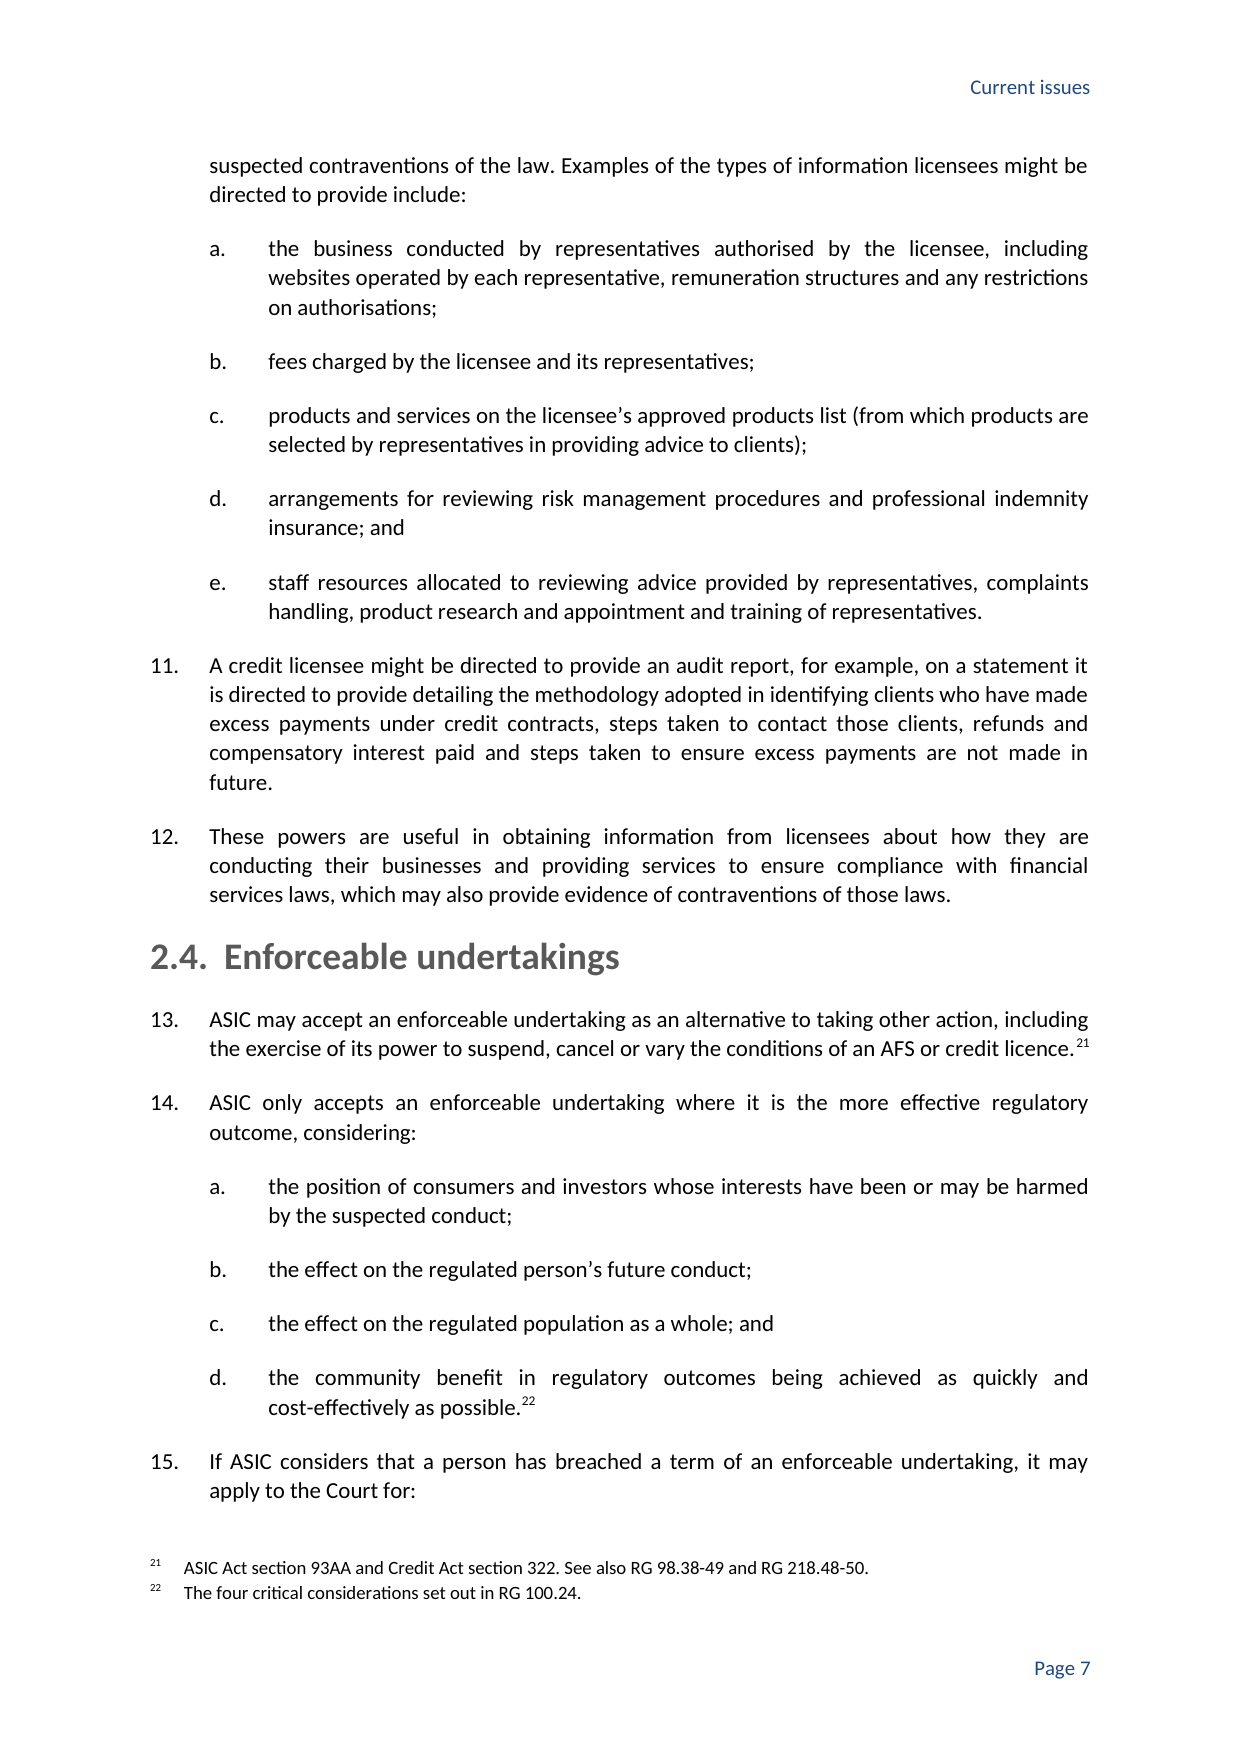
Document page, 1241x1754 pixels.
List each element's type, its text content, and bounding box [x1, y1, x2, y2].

subtitle Enforceable undertakings [150, 933, 1090, 979]
list A credit licensee might be directed to provide an audit report, for example, on a statement it is directed to provide detailing the methodology adopted in identifying clients who have made excess payments under credit contracts, steps taken to contact those clients, refunds and compensatory interest paid and steps taken to ensure excess payments are not made in future. [150, 650, 1090, 796]
list These powers are useful in obtaining information from licensees about how they are conducting their businesses and providing services to ensure compliance with financial services laws, which may also provide evidence of contraventions of those laws. [150, 821, 1090, 908]
list ASIC only accepts an enforceable undertaking where it is the more effective regulatory outcome, considering: [150, 1087, 1090, 1146]
list the position of consumers and investors whose interests have been or may be harmed by the suspected conduct; [209, 1171, 1090, 1229]
text the effect on the regulated person’s future conduct; [209, 1254, 1090, 1283]
list the business conducted by representatives authorised by the licensee, including websites operated by each representative, remuneration structures and any restrictions on authorisations; [209, 233, 1090, 321]
text the effect on the regulated population as a whole; and [209, 1308, 1090, 1337]
list ASIC may accept an enforceable undertaking as an alternative to taking other action, including the exercise of its power to suspend, cancel or vary the conditions of an AFS or credit licence. [150, 1004, 1090, 1062]
text fees charged by the licensee and its representatives; [209, 346, 1090, 375]
list If ASIC considers that a person has breached a term of an enforceable undertaking, it may apply to the Court for: [150, 1446, 1090, 1504]
text arrangements for reviewing risk management procedures and professional indemnity insurance; and [209, 483, 1090, 542]
text the community benefit in regulatory outcomes being achieved as quickly and cost-effectively as possible. [209, 1362, 1090, 1421]
text products and services on the licensee’s approved products list (from which products are selected by representatives in providing advice to clients); [209, 400, 1090, 458]
text staff resources allocated to reviewing advice provided by representatives, complaints handling, product research and appointment and training of representatives. [209, 567, 1090, 625]
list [150, 150, 1090, 208]
